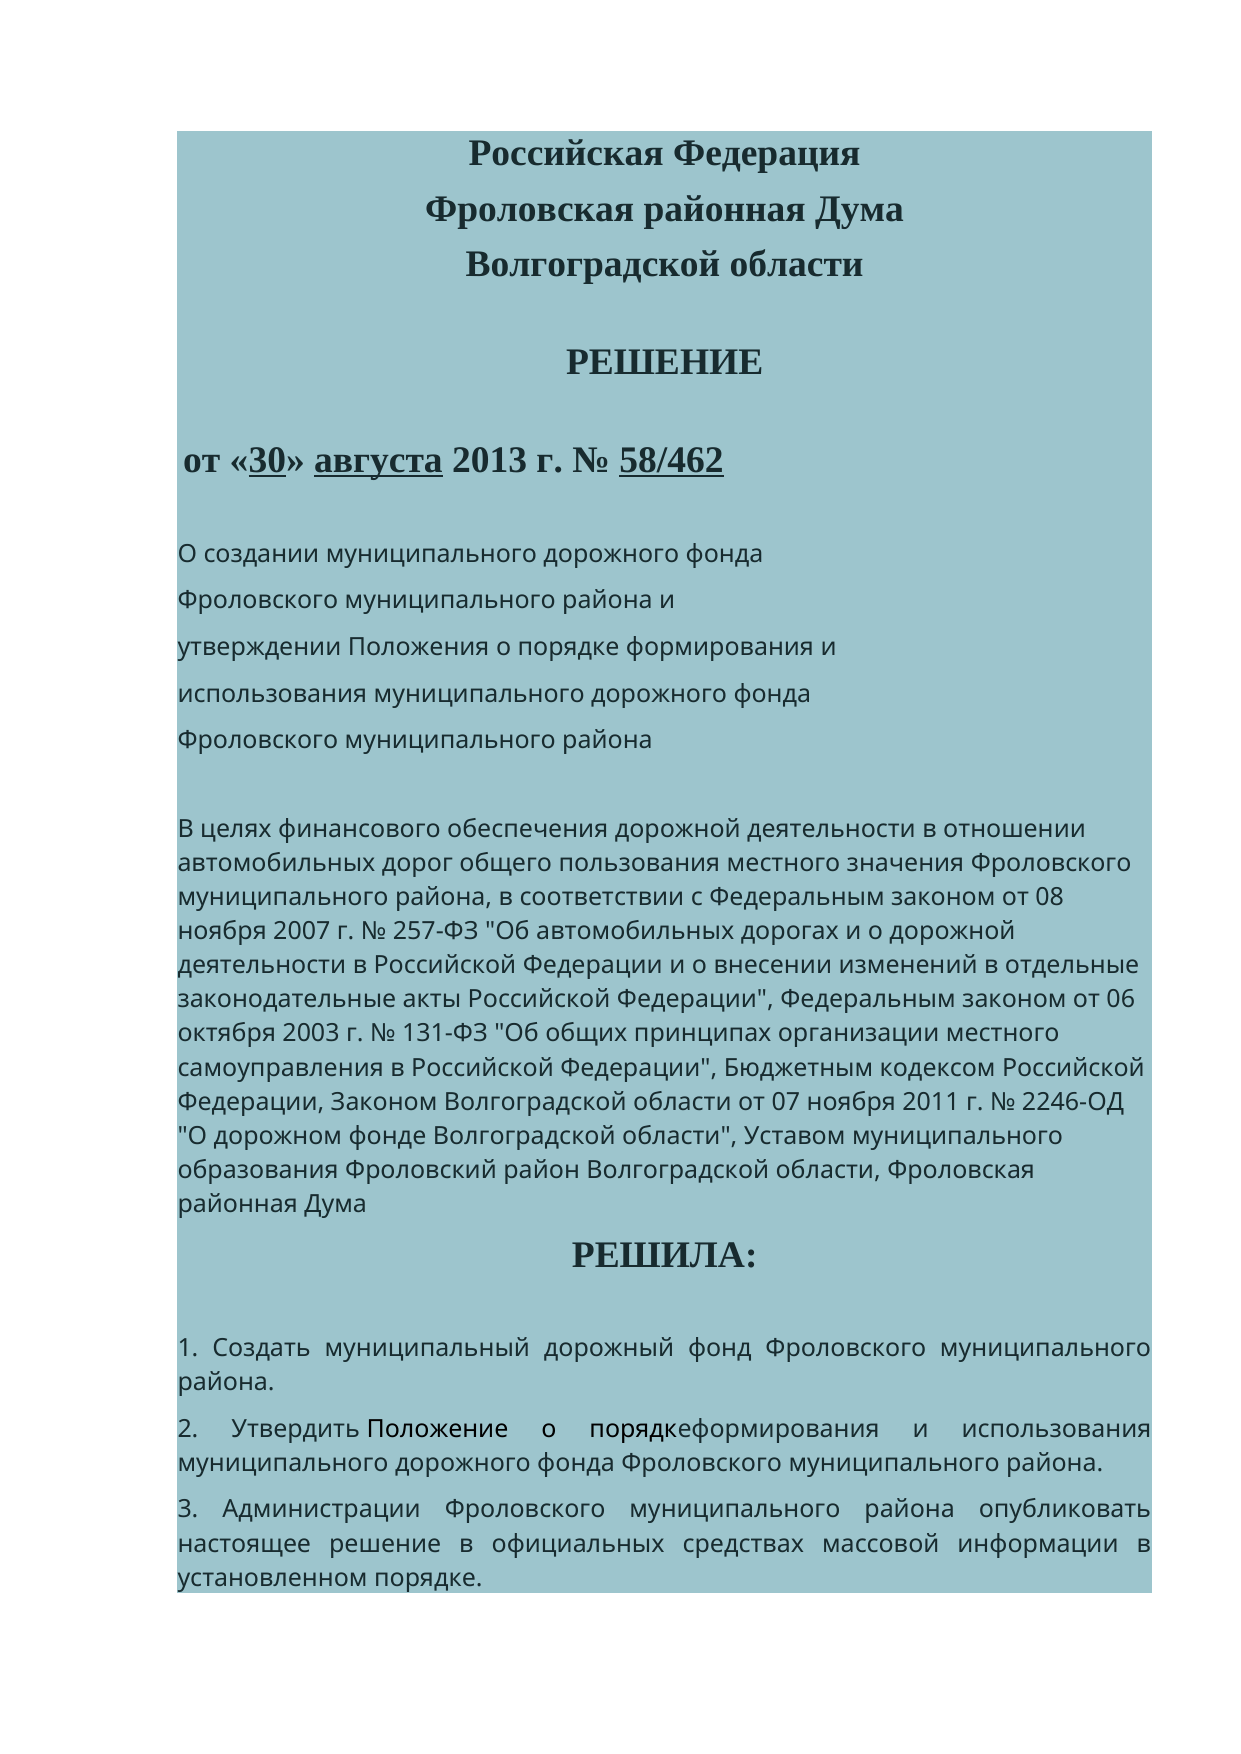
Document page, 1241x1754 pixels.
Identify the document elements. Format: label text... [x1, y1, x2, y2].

text О создании муниципального дорожного фонда [177, 536, 1152, 570]
text 2. Утвердить Положение о порядкеформирования и использования муниципального дорожного фонда Фроловского муниципального района. [177, 1411, 1152, 1479]
text Фроловская районная Дума [177, 186, 1152, 229]
text В целях финансового обеспечения дорожной деятельности в отношении автомобильных дорог общего пользования местного значения Фроловского муниципального района, в соответствии с Федеральным законом от 08 ноября 2007 г. № 257-ФЗ "Об автомобильных дорогах и о дорожной деятельности в Российской Федерации и о внесении изменений в отдельные законодательные акты Российской Федерации", Федеральным законом от 06 октября 2003 г. № 131-ФЗ "Об общих принципах организации местного самоуправления в Российской Федерации", Бюджетным кодексом Российской Федерации, Законом Волгоградской области от 07 ноября 2011 г. № 2246-ОД "О дорожном фонде Волгоградской области", Уставом муниципального образования Фроловский район Волгоградской области, Фроловская районная Дума [177, 811, 1152, 1219]
text от «30» августа 2013 г. № 58/462 [177, 438, 1152, 481]
text 1. Создать муниципальный дорожный фонд Фроловского муниципального района. [177, 1330, 1152, 1398]
text РЕШИЛА: [177, 1232, 1152, 1275]
text РЕШЕНИЕ [177, 340, 1152, 383]
text Волгоградской области [177, 242, 1152, 285]
text использования муниципального дорожного фонда [177, 675, 1152, 709]
text Фроловского муниципального района [177, 722, 1152, 756]
text 3. Администрации Фроловского муниципального района опубликовать настоящее решение в официальных средствах массовой информации в установленном порядке. [177, 1491, 1152, 1593]
text Российская Федерация [177, 131, 1152, 174]
text Фроловского муниципального района и [177, 582, 1152, 616]
text утверждении Положения о порядке формирования и [177, 629, 1152, 663]
